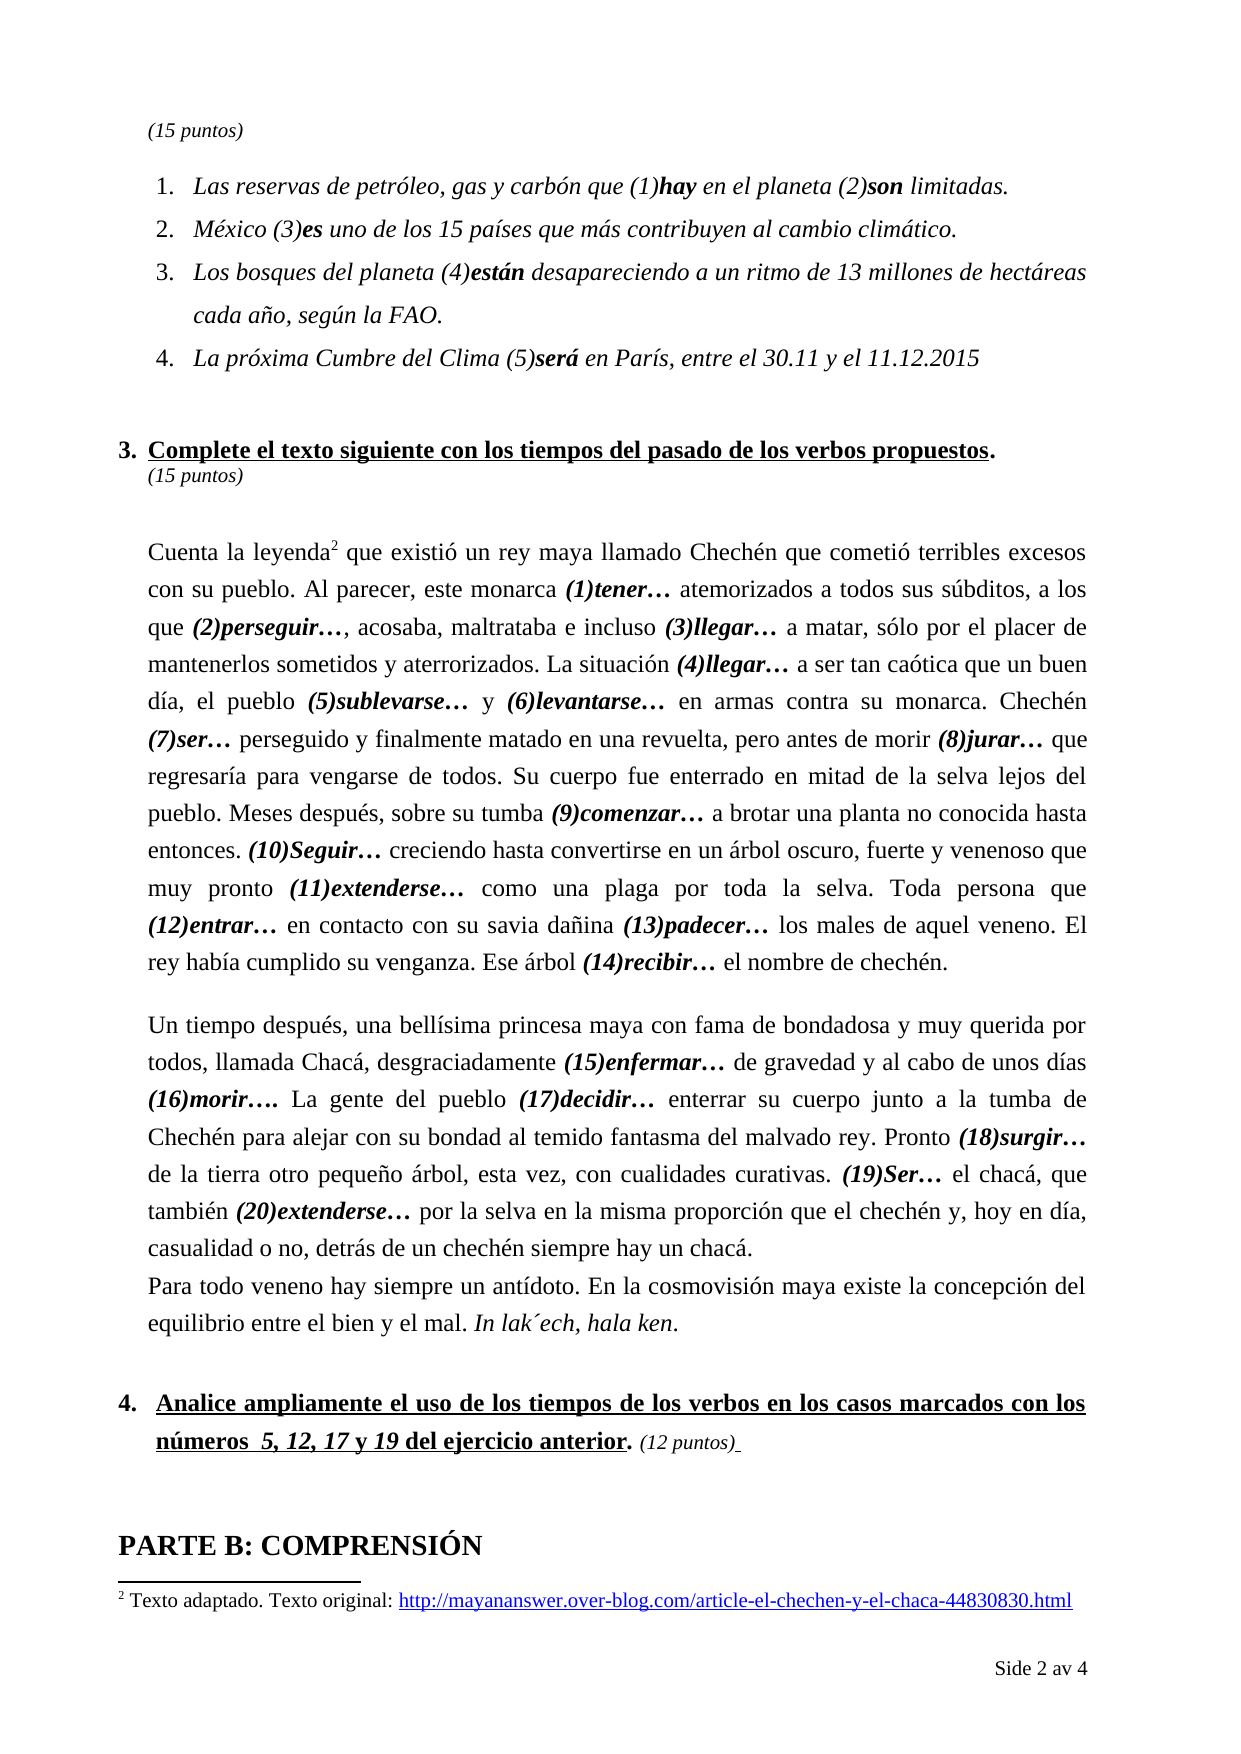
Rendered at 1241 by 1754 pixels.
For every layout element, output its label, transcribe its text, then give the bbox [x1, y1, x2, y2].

list Analice ampliamente el uso de los tiempos de los verbos en los casos marcados con los números 5, 12, 17 y 19 del ejercicio anterior. (12 puntos) [118, 1388, 1087, 1454]
list La próxima Cumbre del Clima (5)será en París, entre el 30.11 y el 11.12.2015 [156, 343, 1087, 372]
list Complete el texto siguiente con los tiempos del pasado de los verbos propuestos. (15 puntos) [118, 435, 1087, 487]
text Para todo veneno hay siempre un antídoto. En la cosmovisión maya existe la concepción del equilibrio entre el bien y el mal. In lak´ech, hala ken. [148, 1271, 1087, 1337]
text Un tiempo después, una bellísima princesa maya con fama de bondadosa y muy querida por todos, llamada Chacá, desgraciadamente (15)enfermar… de gravedad y al cabo de unos días (16)morir…. La gente del pueblo (17)decidir… enterrar su cuerpo junto a la tumba de Chechén para alejar con su bondad al temido fantasma del malvado rey. Pronto (18)surgir… de la tierra otro pequeño árbol, esta vez, con cualidades curativas. (19)Ser… el chacá, que también (20)extenderse… por la selva en la misma proporción que el chechén y, hoy en día, casualidad o no, detrás de un chechén siempre hay un chacá. [148, 1010, 1087, 1262]
list Las reservas de petróleo, gas y carbón que (1)hay en el planeta (2)son limitadas. [156, 171, 1087, 200]
text Cuenta la leyenda que existió un rey maya llamado Chechén que cometió terribles excesos con su pueblo. Al parecer, este monarca (1)tener… atemorizados a todos sus súbditos, a los que (2)perseguir…, acosaba, maltrataba e incluso (3)llegar… a matar, sólo por el placer de mantenerlos sometidos y aterrorizados. La situación (4)llegar… a ser tan caótica que un buen día, el pueblo (5)sublevarse… y (6)levantarse… en armas contra su monarca. Chechén (7)ser… perseguido y finalmente matado en una revuelta, pero antes de morir (8)jurar… que regresaría para vengarse de todos. Su cuerpo fue enterrado en mitad de la selva lejos del pueblo. Meses después, sobre su tumba (9)comenzar… a brotar una planta no conocida hasta entonces. (10)Seguir… creciendo hasta convertirse en un árbol oscuro, fuerte y venenoso que muy pronto (11)extenderse… como una plaga por toda la selva. Toda persona que (12)entrar… en contacto con su savia dañina (13)padecer… los males de aquel veneno. El rey había cumplido su venganza. Ese árbol (14)recibir… el nombre de chechén. [148, 537, 1087, 976]
text (15 puntos) [148, 118, 1087, 142]
list México (3)es uno de los 15 países que más contribuyen al cambio climático. [156, 214, 1087, 243]
list Los bosques del planeta (4)están desapareciendo a un ritmo de 13 millones de hectáreas cada año, según la FAO. [156, 257, 1087, 329]
text PARTE B: COMPRENSIÓN [118, 1528, 1087, 1561]
